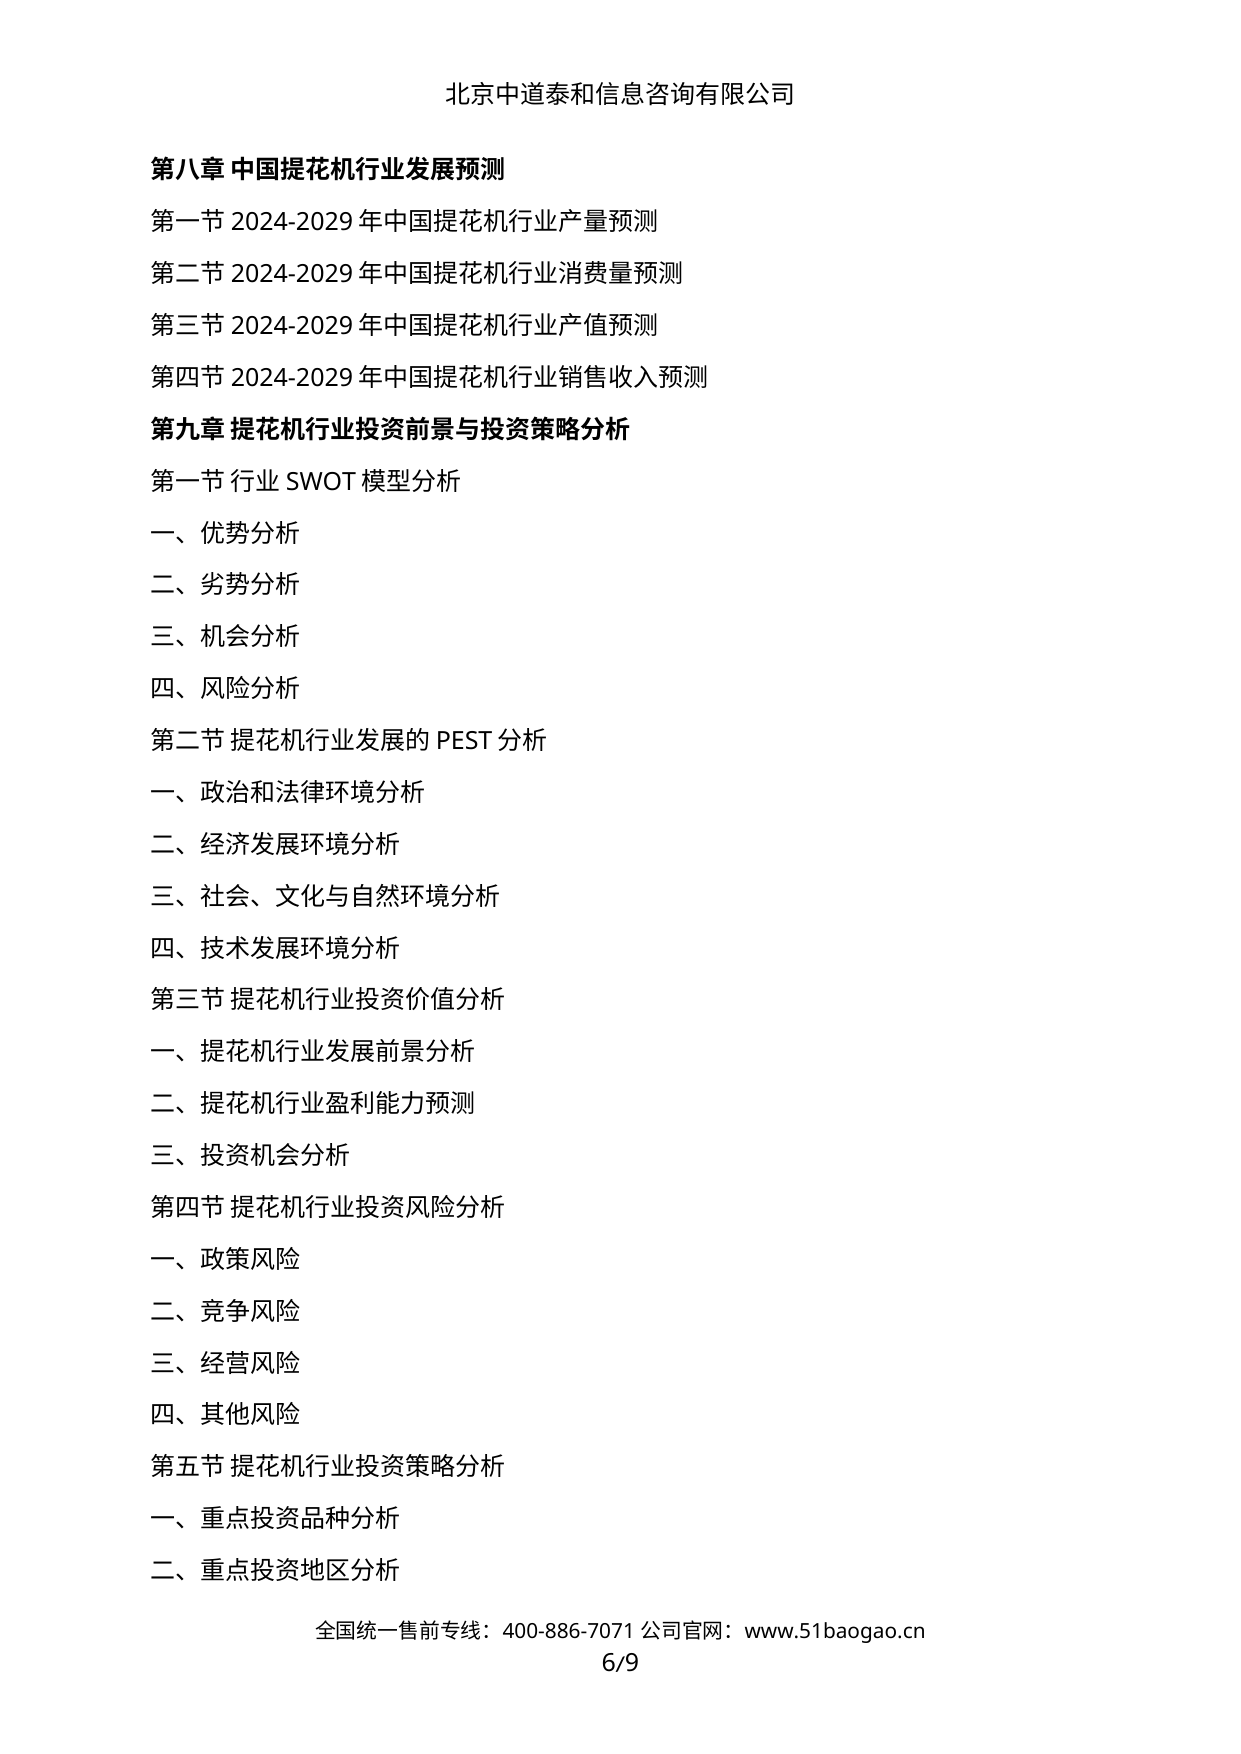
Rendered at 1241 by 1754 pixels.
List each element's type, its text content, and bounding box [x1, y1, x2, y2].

text 第一节 2024-2029年中国提花机行业产量预测 [150, 202, 1090, 238]
text 第九章 提花机行业投资前景与投资策略分析 [150, 409, 1090, 446]
text 一、优势分析 [150, 513, 1090, 549]
text 一、政策风险 [150, 1239, 1090, 1276]
text 三、机会分析 [150, 617, 1090, 653]
text 二、经济发展环境分析 [150, 824, 1090, 861]
text 二、竞争风险 [150, 1291, 1090, 1327]
text 二、提花机行业盈利能力预测 [150, 1084, 1090, 1120]
text 第四节 2024-2029年中国提花机行业销售收入预测 [150, 357, 1090, 394]
text 第一节 行业SWOT模型分析 [150, 461, 1090, 497]
text 第三节 2024-2029年中国提花机行业产值预测 [150, 306, 1090, 342]
text 三、经营风险 [150, 1343, 1090, 1379]
text 二、重点投资地区分析 [150, 1551, 1090, 1587]
text 三、投资机会分析 [150, 1136, 1090, 1172]
text 第五节 提花机行业投资策略分析 [150, 1447, 1090, 1483]
text 一、政治和法律环境分析 [150, 772, 1090, 809]
text 第二节 提花机行业发展的PEST分析 [150, 721, 1090, 757]
text 四、其他风险 [150, 1395, 1090, 1431]
text 一、提花机行业发展前景分析 [150, 1032, 1090, 1068]
text 一、重点投资品种分析 [150, 1499, 1090, 1535]
text 第八章 中国提花机行业发展预测 [150, 150, 1090, 186]
text 第二节 2024-2029年中国提花机行业消费量预测 [150, 254, 1090, 290]
text 四、风险分析 [150, 669, 1090, 705]
text 第四节 提花机行业投资风险分析 [150, 1187, 1090, 1224]
text 第三节 提花机行业投资价值分析 [150, 980, 1090, 1016]
text 四、技术发展环境分析 [150, 928, 1090, 964]
text 三、社会、文化与自然环境分析 [150, 876, 1090, 912]
text 二、劣势分析 [150, 565, 1090, 601]
